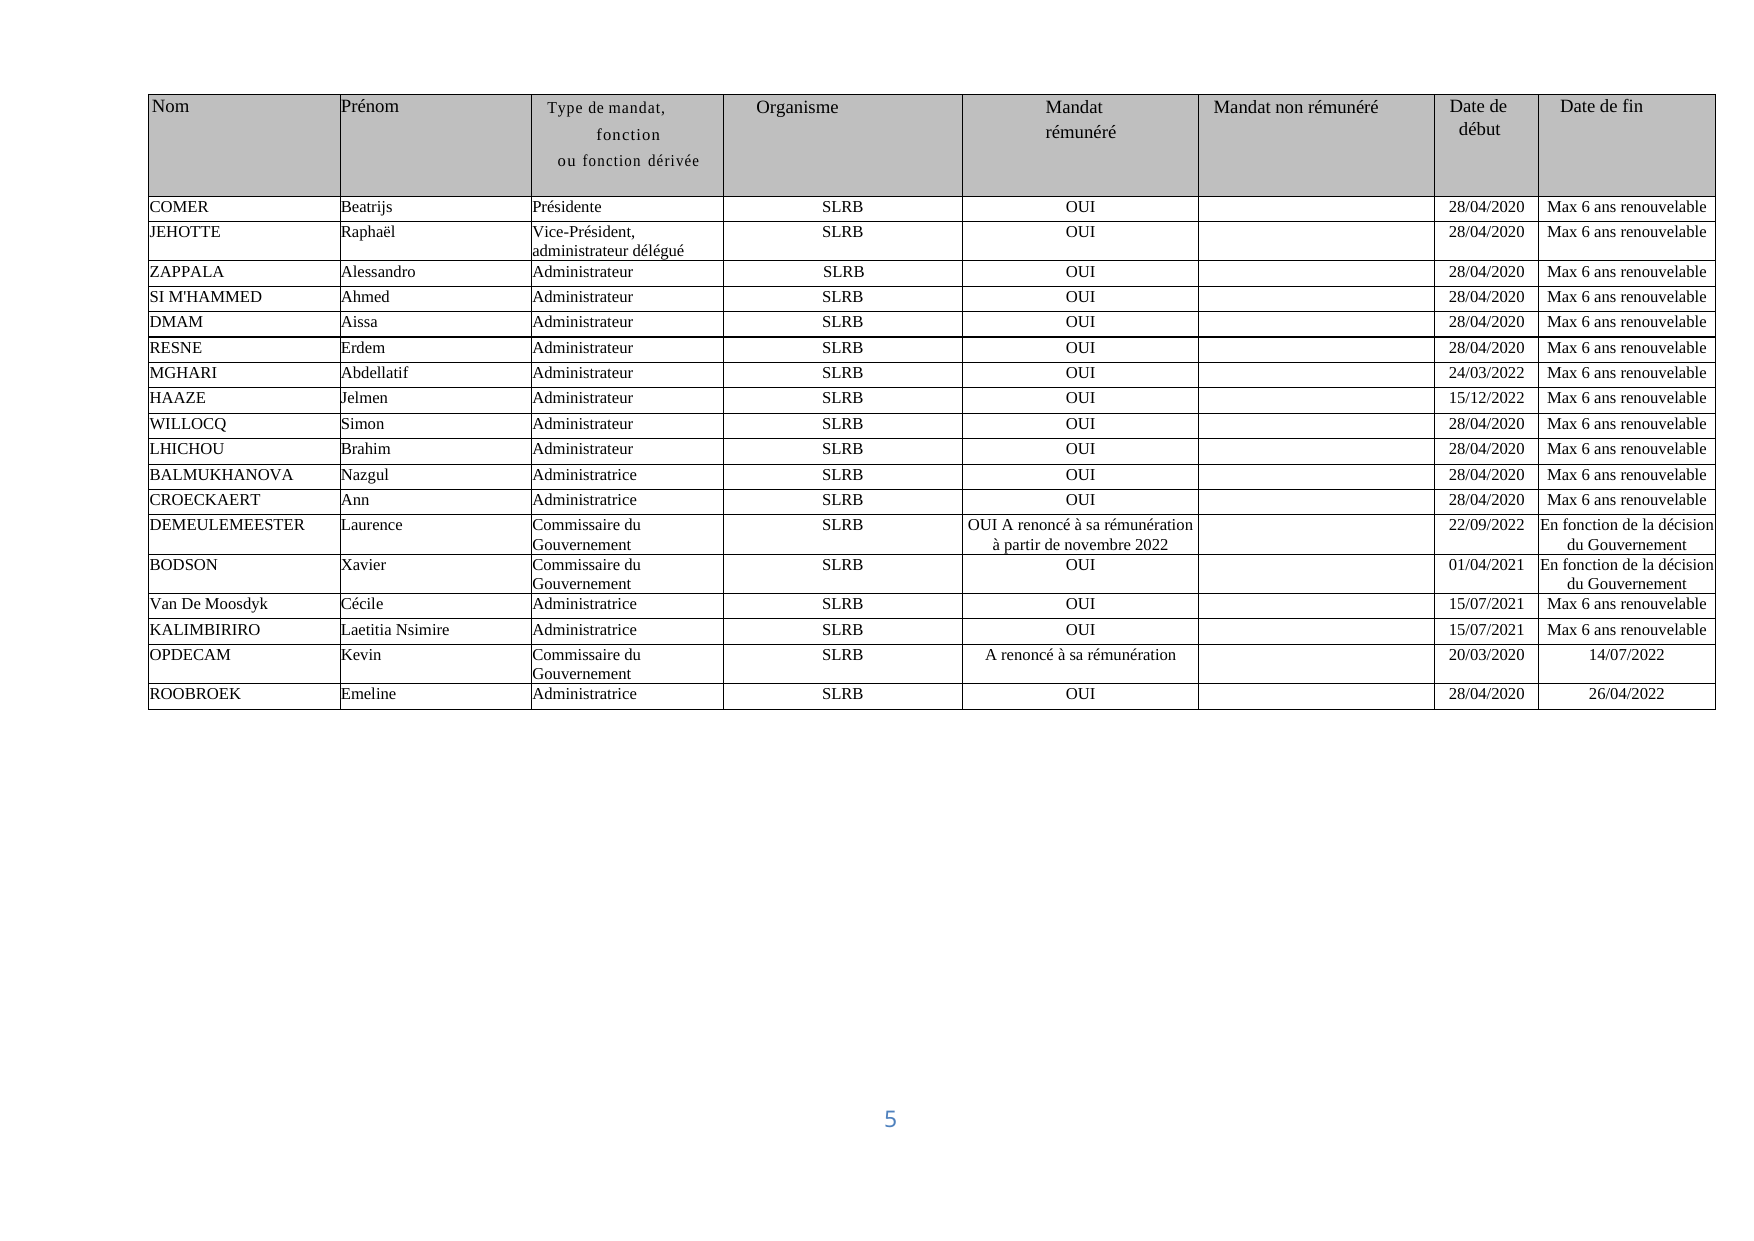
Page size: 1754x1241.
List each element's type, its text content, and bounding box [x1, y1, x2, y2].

table_cell SLRB [724, 261, 962, 286]
table_header Type de mandat, fonction ou fonction dérivée [532, 95, 723, 196]
table_header Mandat rémunéré [963, 95, 1198, 196]
table_cell SLRB [724, 645, 962, 683]
table_header Date de début [1435, 95, 1538, 196]
table_cell Max 6 ans renouvelable [1539, 197, 1715, 221]
table_cell [1199, 465, 1434, 489]
table_header Prénom [341, 95, 531, 196]
table_cell Administratrice [532, 594, 723, 618]
table_cell OUI [963, 287, 1198, 311]
table_cell Max 6 ans renouvelable [1539, 312, 1715, 336]
table_cell Administrateur [532, 363, 723, 387]
table_cell Max 6 ans renouvelable [1539, 439, 1715, 463]
table_cell Commissaire du Gouvernement [532, 645, 723, 683]
table_cell WILLOCQ [149, 414, 340, 438]
table_cell 14/07/2022 [1539, 645, 1715, 683]
table_cell SLRB [724, 555, 962, 593]
table_cell [1199, 414, 1434, 438]
table_cell Administrateur [532, 312, 723, 336]
table_cell BODSON [149, 555, 340, 593]
table_cell OUI [963, 490, 1198, 514]
table_cell HAAZE [149, 388, 340, 413]
table_cell Van De Moosdyk [149, 594, 340, 618]
table_cell Max 6 ans renouvelable [1539, 363, 1715, 387]
table_cell Vice-Président, administrateur délégué [532, 222, 723, 260]
table_cell En fonction de la décision du Gouvernement [1539, 555, 1715, 593]
table_cell 26/04/2022 [1539, 684, 1715, 708]
table_cell SLRB [724, 414, 962, 438]
table_header Organisme [724, 95, 962, 196]
table_cell BALMUKHANOVA [149, 465, 340, 489]
table_cell Max 6 ans renouvelable [1539, 338, 1715, 362]
table_cell Max 6 ans renouvelable [1539, 222, 1715, 260]
table_cell JEHOTTE [149, 222, 340, 260]
table_cell Aissa [341, 312, 531, 336]
table_cell 28/04/2020 [1435, 287, 1538, 311]
table_cell DEMEULEMEESTER [149, 515, 340, 553]
table_cell 28/04/2020 [1435, 465, 1538, 489]
table_cell Administrateur [532, 338, 723, 362]
table_cell Présidente [532, 197, 723, 221]
table_cell OUI [963, 261, 1198, 286]
table_cell SLRB [724, 312, 962, 336]
table_cell Max 6 ans renouvelable [1539, 490, 1715, 514]
table_cell [1199, 197, 1434, 221]
table_cell [1199, 594, 1434, 618]
table_cell OUI [963, 684, 1198, 708]
table_cell Jelmen [341, 388, 531, 413]
table_cell Max 6 ans renouvelable [1539, 261, 1715, 286]
table_cell Max 6 ans renouvelable [1539, 619, 1715, 644]
table_cell 28/04/2020 [1435, 312, 1538, 336]
table_cell Administrateur [532, 414, 723, 438]
table_cell LHICHOU [149, 439, 340, 463]
table_cell 15/07/2021 [1435, 619, 1538, 644]
table_cell Kevin [341, 645, 531, 683]
table_cell [1199, 619, 1434, 644]
table_cell Administratrice [532, 619, 723, 644]
table_cell OUI [963, 197, 1198, 221]
table_cell [1199, 222, 1434, 260]
table_cell Erdem [341, 338, 531, 362]
table_cell Administratrice [532, 465, 723, 489]
table_cell SLRB [724, 388, 962, 413]
table_cell [1199, 684, 1434, 708]
table_cell [1199, 490, 1434, 514]
table_cell SLRB [724, 363, 962, 387]
table_cell OUI [963, 338, 1198, 362]
table_header Nom [149, 95, 340, 196]
table_cell Cécile [341, 594, 531, 618]
table_cell KALIMBIRIRO [149, 619, 340, 644]
table_cell En fonction de la décision du Gouvernement [1539, 515, 1715, 553]
table_cell Brahim [341, 439, 531, 463]
table_header Mandat non rémunéré [1199, 95, 1434, 196]
table_cell Laetitia Nsimire [341, 619, 531, 644]
table_cell MGHARI [149, 363, 340, 387]
table_cell [1199, 287, 1434, 311]
table_header Date de fin [1539, 95, 1715, 196]
table_cell Administrateur [532, 287, 723, 311]
table_cell OPDECAM [149, 645, 340, 683]
table_cell SLRB [724, 619, 962, 644]
table_cell Max 6 ans renouvelable [1539, 465, 1715, 489]
table_cell Beatrijs [341, 197, 531, 221]
table_cell 28/04/2020 [1435, 261, 1538, 286]
table_cell OUI [963, 414, 1198, 438]
table_cell [1199, 338, 1434, 362]
table_cell 28/04/2020 [1435, 414, 1538, 438]
table_cell ZAPPALA [149, 261, 340, 286]
table_cell SLRB [724, 197, 962, 221]
table_cell SLRB [724, 515, 962, 553]
table_cell 20/03/2020 [1435, 645, 1538, 683]
table_cell OUI [963, 555, 1198, 593]
table_cell SLRB [724, 594, 962, 618]
table_cell Alessandro [341, 261, 531, 286]
table_cell Ann [341, 490, 531, 514]
table_cell Emeline [341, 684, 531, 708]
table_cell 01/04/2021 [1435, 555, 1538, 593]
table_cell SLRB [724, 465, 962, 489]
table_cell OUI [963, 594, 1198, 618]
table_cell Ahmed [341, 287, 531, 311]
table_cell A renoncé à sa rémunération [963, 645, 1198, 683]
table_cell Administrateur [532, 388, 723, 413]
table_cell Xavier [341, 555, 531, 593]
table_cell [1199, 645, 1434, 683]
table_cell SLRB [724, 684, 962, 708]
table_cell 28/04/2020 [1435, 439, 1538, 463]
table_cell [1199, 363, 1434, 387]
table_cell ROOBROEK [149, 684, 340, 708]
table_cell Laurence [341, 515, 531, 553]
table_cell Abdellatif [341, 363, 531, 387]
table_cell 15/12/2022 [1435, 388, 1538, 413]
table_cell SLRB [724, 222, 962, 260]
table_cell 28/04/2020 [1435, 490, 1538, 514]
table_cell OUI [963, 222, 1198, 260]
table_cell SLRB [724, 439, 962, 463]
table_cell 22/09/2022 [1435, 515, 1538, 553]
table_cell Raphaël [341, 222, 531, 260]
table_cell OUI [963, 363, 1198, 387]
table_cell [1199, 388, 1434, 413]
table_cell Max 6 ans renouvelable [1539, 388, 1715, 413]
table_cell OUI A renoncé à sa rémunération à partir de novembre 2022 [963, 515, 1198, 553]
table_cell COMER [149, 197, 340, 221]
table_cell SLRB [724, 287, 962, 311]
table_cell Max 6 ans renouvelable [1539, 287, 1715, 311]
table_cell Simon [341, 414, 531, 438]
table_cell OUI [963, 439, 1198, 463]
table_cell Commissaire du Gouvernement [532, 555, 723, 593]
table_cell OUI [963, 619, 1198, 644]
table_cell SLRB [724, 338, 962, 362]
table_cell SI M'HAMMED [149, 287, 340, 311]
table_cell Administrateur [532, 439, 723, 463]
table_cell Administratrice [532, 684, 723, 708]
table_cell Nazgul [341, 465, 531, 489]
table_cell [1199, 515, 1434, 553]
table_cell Administrateur [532, 261, 723, 286]
table_cell OUI [963, 312, 1198, 336]
table_cell Commissaire du Gouvernement [532, 515, 723, 553]
table_cell 28/04/2020 [1435, 197, 1538, 221]
table_cell 15/07/2021 [1435, 594, 1538, 618]
table_cell 28/04/2020 [1435, 684, 1538, 708]
table_cell [1199, 261, 1434, 286]
table_cell OUI [963, 465, 1198, 489]
table_cell 28/04/2020 [1435, 222, 1538, 260]
table_cell Max 6 ans renouvelable [1539, 594, 1715, 618]
table_cell [1199, 555, 1434, 593]
table_cell CROECKAERT [149, 490, 340, 514]
table_cell [1199, 439, 1434, 463]
table_cell RESNE [149, 338, 340, 362]
table_cell 24/03/2022 [1435, 363, 1538, 387]
table_cell Max 6 ans renouvelable [1539, 414, 1715, 438]
table_cell 28/04/2020 [1435, 338, 1538, 362]
table_cell OUI [963, 388, 1198, 413]
table_cell DMAM [149, 312, 340, 336]
table_cell [1199, 312, 1434, 336]
table_cell Administratrice [532, 490, 723, 514]
table_cell SLRB [724, 490, 962, 514]
